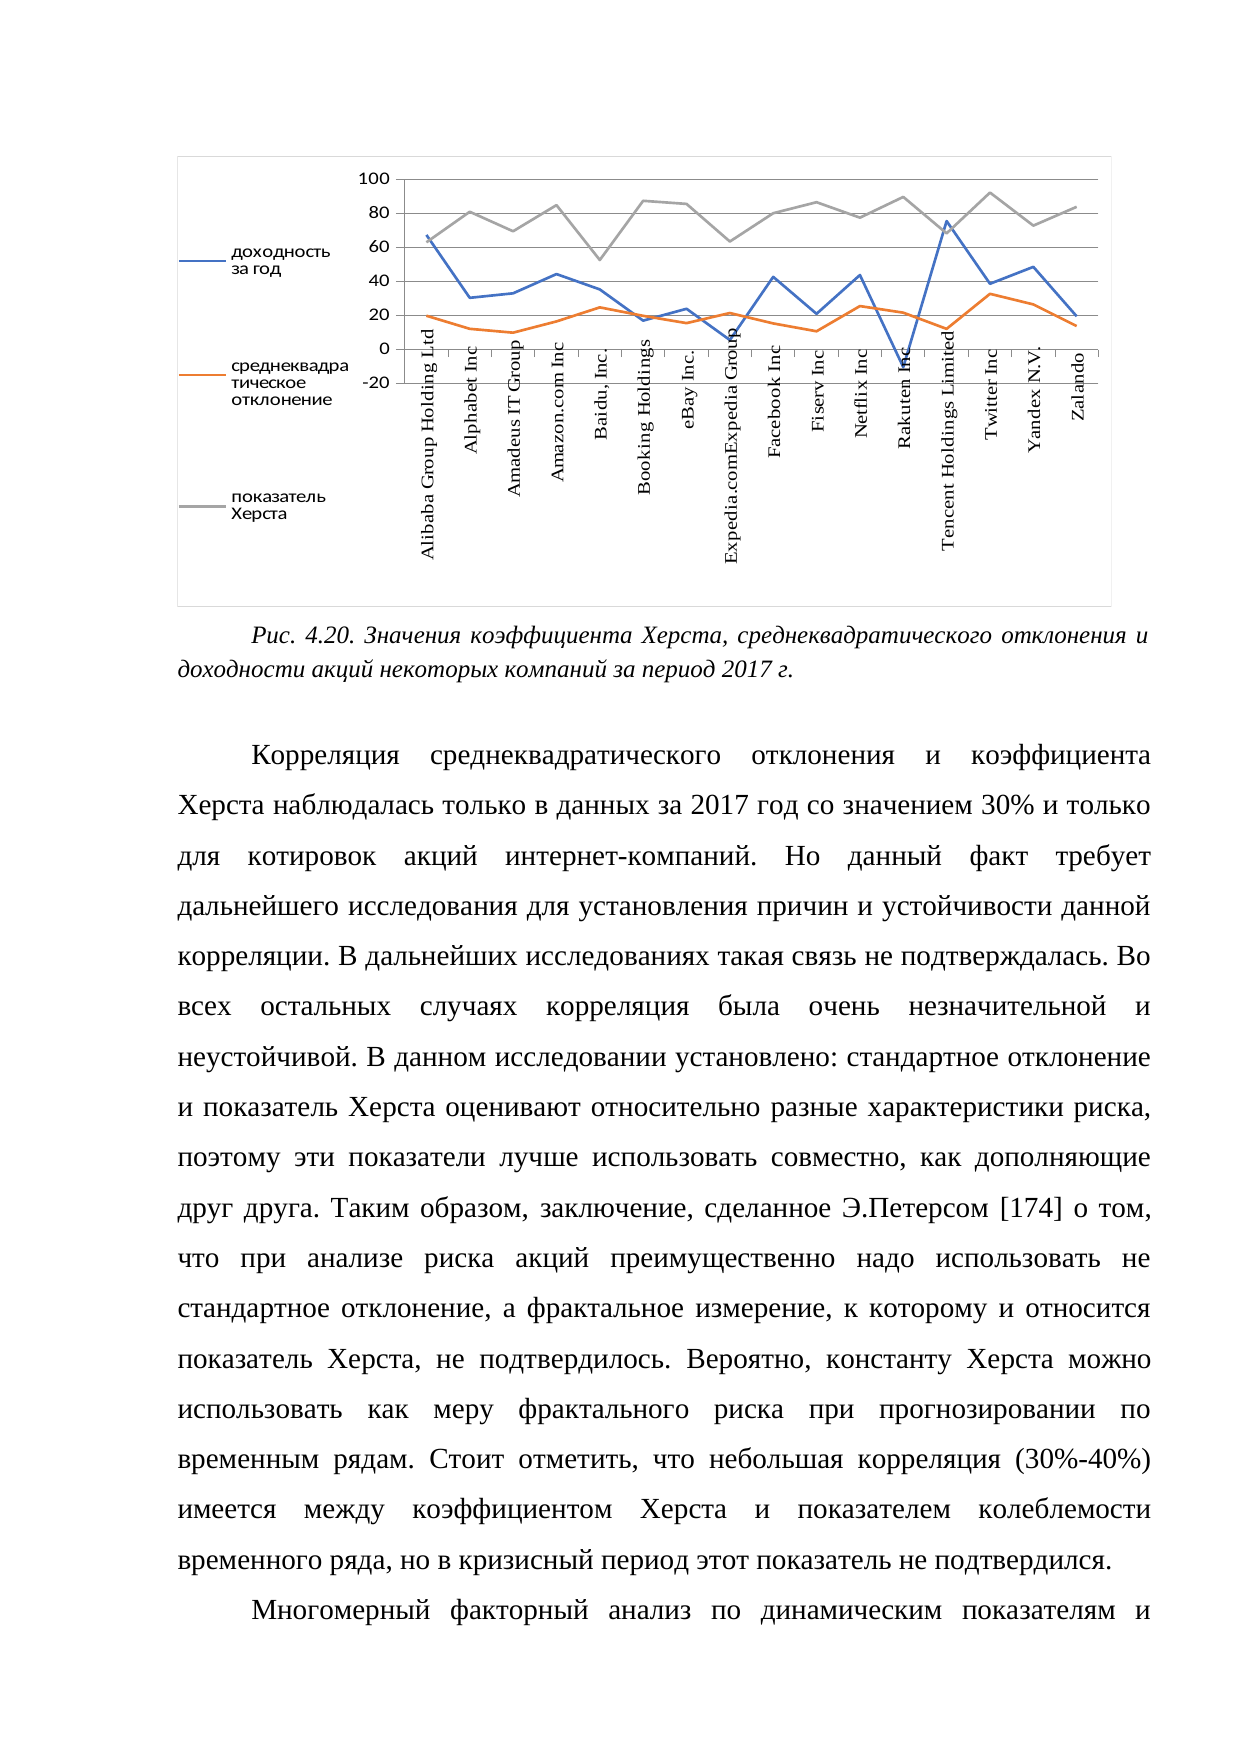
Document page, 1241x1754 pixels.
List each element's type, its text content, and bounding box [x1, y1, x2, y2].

text Рис. 4.20. Значения коэффициента Херста, среднеквадратического отклонения и доходности акций некоторых компаний за период 2017 г. [177, 621, 1152, 682]
text Корреляция среднеквадратического отклонения и коэффициента Херста наблюдалась только в данных за 2017 год со значением 30% и только для котировок акций интернет-компаний. Но данный факт требует дальнейшего исследования для установления причин и устойчивости данной корреляции. В дальнейших исследованиях такая связь не подтверждалась. Во всех остальных случаях корреляция была очень незначительной и неустойчивой. В данном исследовании установлено: стандартное отклонение и показатель Херста оценивают относительно разные характеристики риска, поэтому эти показатели лучше использовать совместно, как дополняющие друг друга. Таким образом, заключение, сделанное Э.Петерсом [174] о том, что при анализе риска акций преимущественно надо использовать не стандартное отклонение, а фрактальное измерение, к которому и относится показатель Херста, не подтвердилось. Вероятно, константу Херста можно использовать как меру фрактального риска при прогнозировании по временным рядам. Стоит отметить, что небольшая корреляция (30%-40%) имеется между коэффициентом Херста и показателем колеблемости временного ряда, но в кризисный период этот показатель не подтвердился. [177, 737, 1152, 1576]
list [177, 1592, 1152, 1626]
